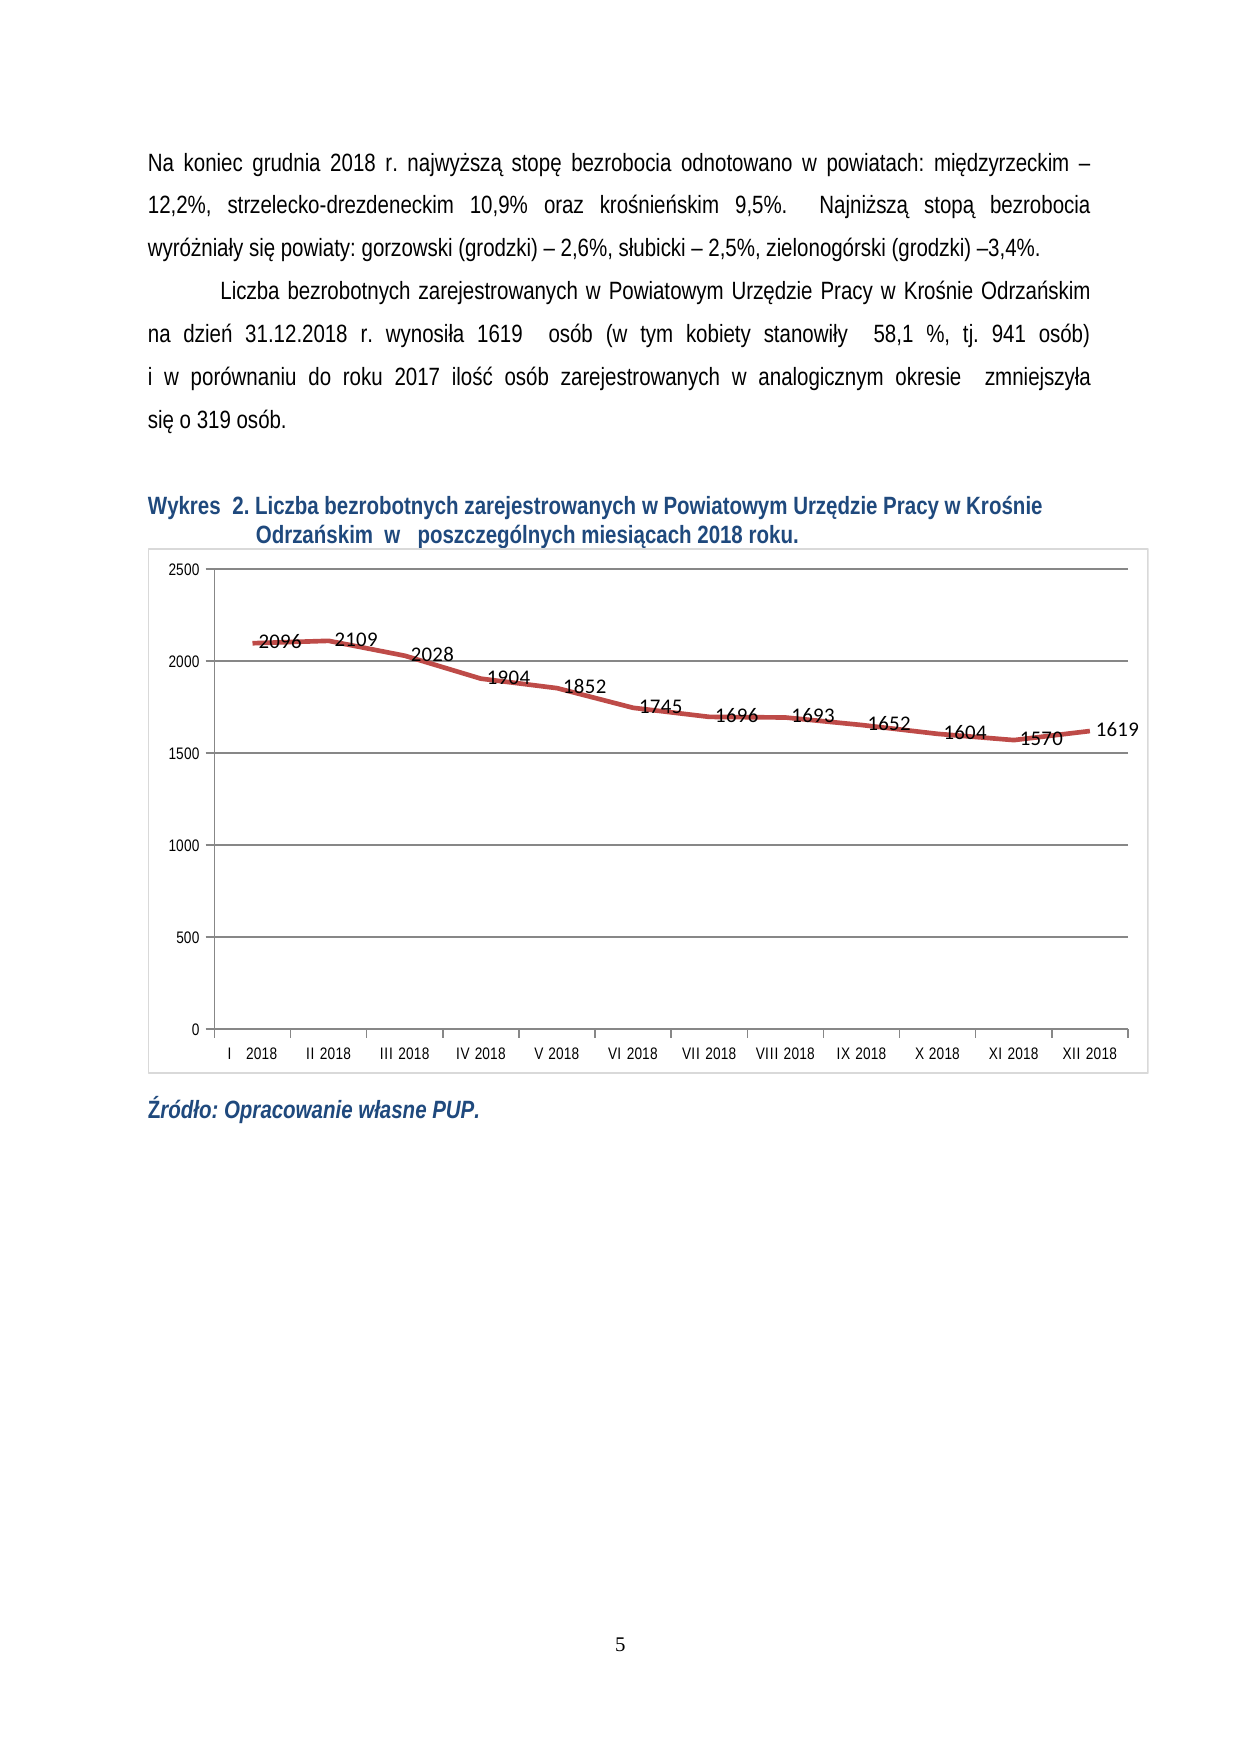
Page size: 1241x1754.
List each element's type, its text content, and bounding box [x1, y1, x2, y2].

text Liczba bezrobotnych zarejestrowanych w Powiatowym Urzędzie Pracy w Krośnie Odrzańskim na dzień 31.12.2018 r. wynosiła 1619 osób (w tym kobiety stanowiły 58,1 %, tj. 941 osób) i w porównaniu do roku 2017 ilość osób zarejestrowanych w analogicznym okresie zmniejszyła się o 319 osób. [148, 276, 1093, 434]
text Źródło: Opracowanie własne PUP. [148, 1095, 1093, 1124]
text Odrzańskim w poszczególnych miesiącach 2018 roku. [148, 519, 1093, 548]
text Na koniec grudnia 2018 r. najwyższą stopę bezrobocia odnotowano w powiatach: międzyrzeckim –12,2%, strzelecko-drezdeneckim 10,9% oraz krośnieńskim 9,5%. Najniższą stopą bezrobocia wyróżniały się powiaty: gorzowski (grodzki) – 2,6%, słubicki – 2,5%, zielonogórski (grodzki) –3,4%. [148, 148, 1093, 262]
text Wykres 2. Liczba bezrobotnych zarejestrowanych w Powiatowym Urzędzie Pracy w Krośnie [148, 491, 1093, 519]
